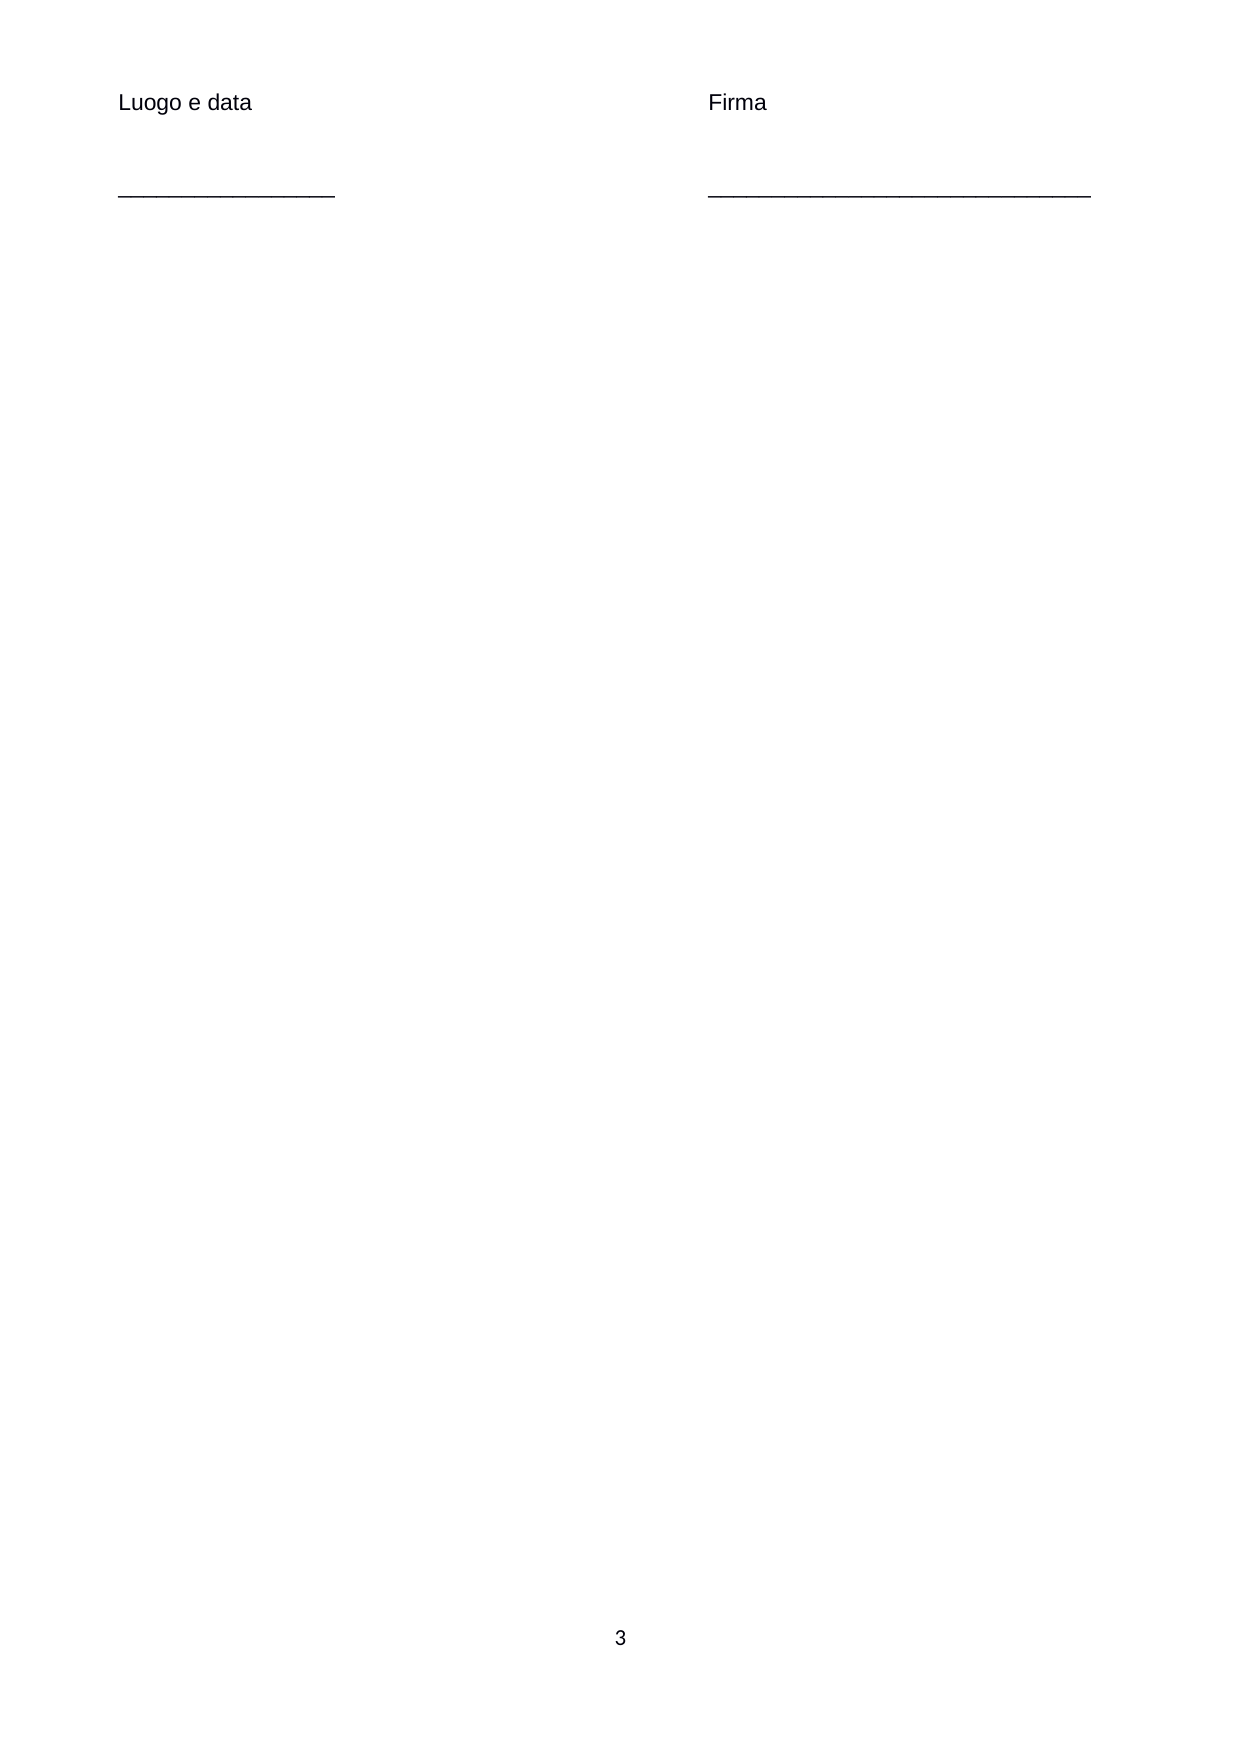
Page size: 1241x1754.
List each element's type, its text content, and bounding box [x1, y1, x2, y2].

text _________________ ______________________________ [118, 172, 1122, 198]
text Luogo e data Firma [118, 89, 838, 115]
